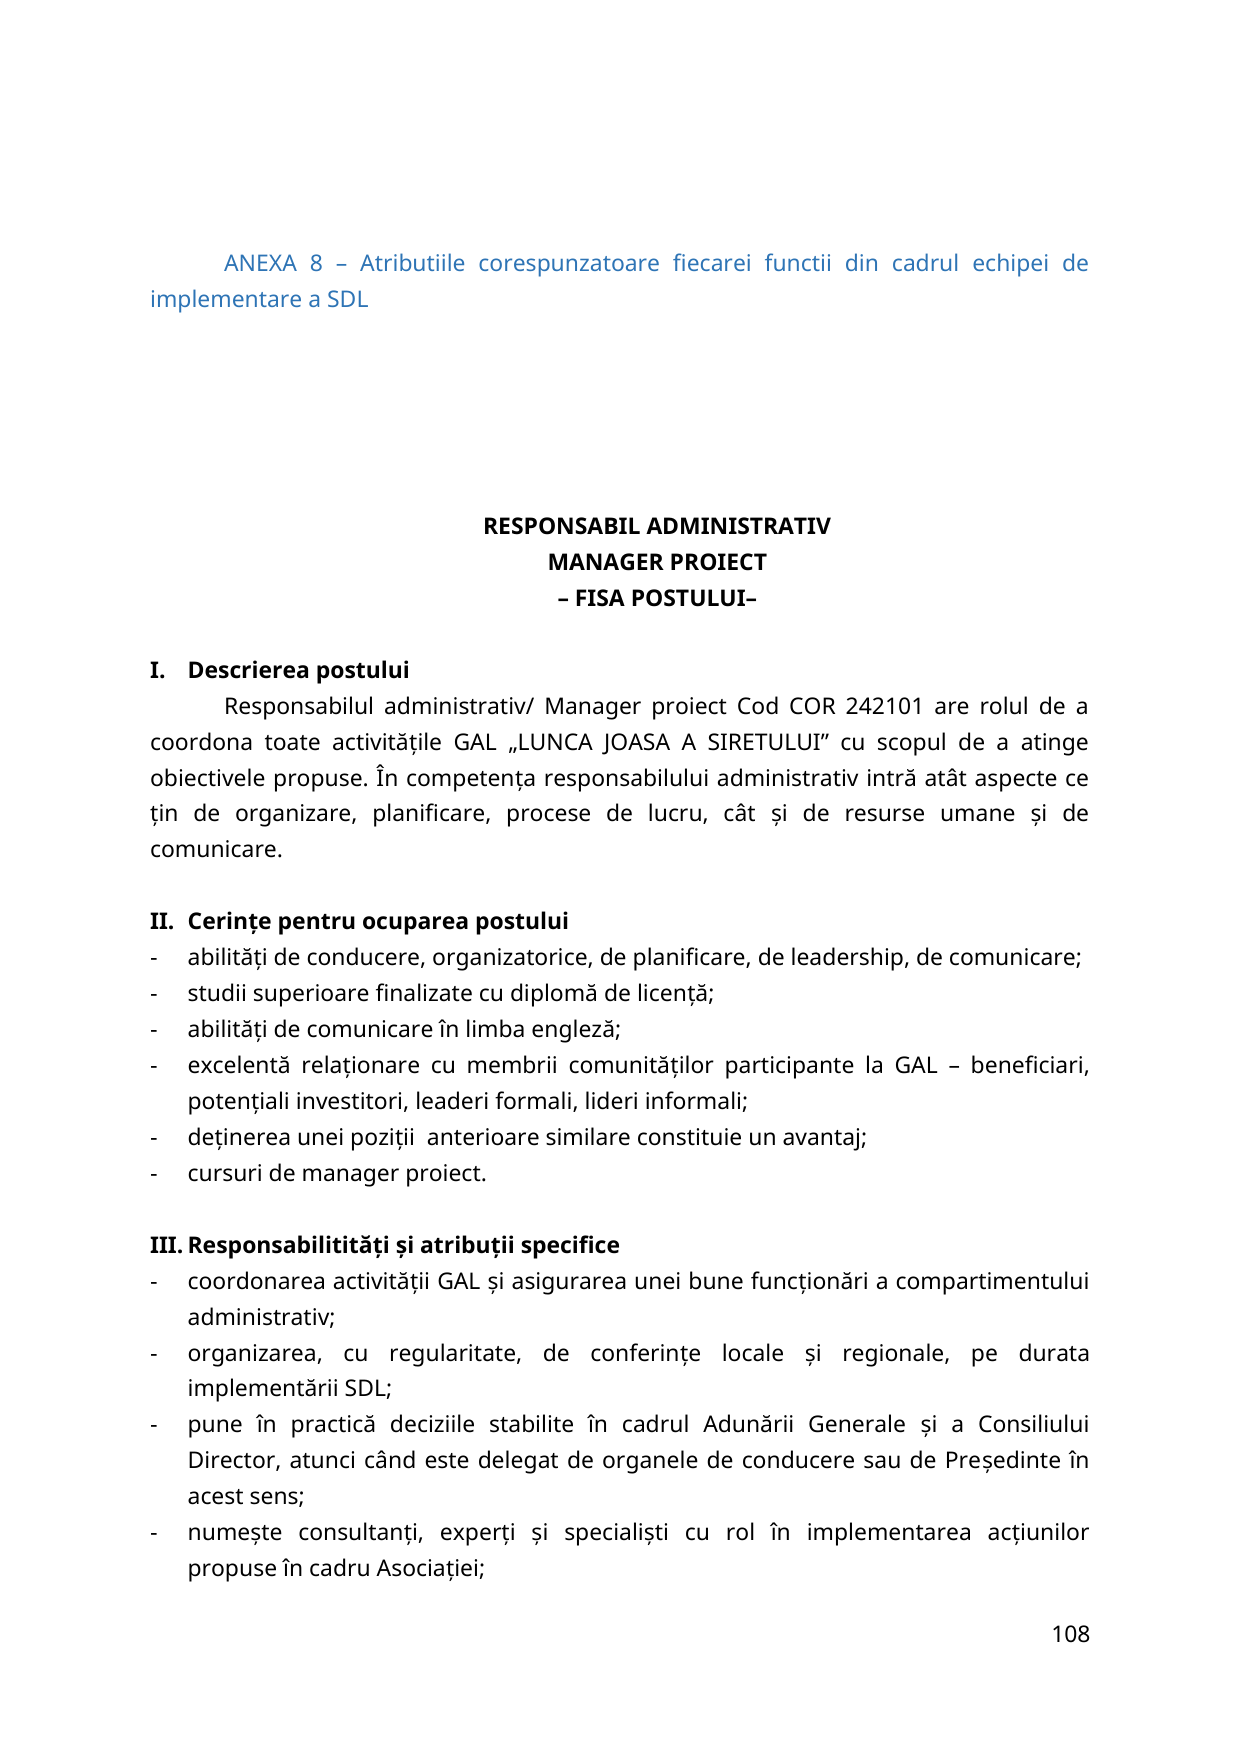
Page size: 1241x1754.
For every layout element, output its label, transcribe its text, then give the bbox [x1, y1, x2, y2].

list pune în practică deciziile stabilite în cadrul Adunării Generale şi a Consiliului Director, atunci când este delegat de organele de conducere sau de Preşedinte în acest sens; [150, 1408, 1090, 1511]
list abilităţi de conducere, organizatorice, de planificare, de leadership, de comunicare; [150, 941, 1090, 972]
list deţinerea unei poziţii anterioare similare constituie un avantaj; [150, 1121, 1090, 1152]
text RESPONSABIL ADMINISTRATIV [150, 510, 1090, 541]
list numeşte consultanţi, experţi şi specialişti cu rol în implementarea acţiunilor propuse în cadru Asociaţiei; [150, 1516, 1090, 1583]
text MANAGER PROIECT [150, 546, 1090, 577]
list Responsabilitităţi şi atribuţii specifice [150, 1229, 1090, 1260]
subtitle ANEXA 8 – Atributiile corespunzatoare fiecarei functii din cadrul echipei de implementare a SDL [150, 247, 1090, 314]
list Descrierea postului [150, 654, 1090, 685]
list cursuri de manager proiect. [150, 1157, 1090, 1188]
list abilităţi de comunicare în limba engleză; [150, 1013, 1090, 1044]
text Responsabilul administrativ/ Manager proiect Cod COR 242101 are rolul de a coordona toate activităţile GAL „LUNCA JOASA A SIRETULUI” cu scopul de a atinge obiectivele propuse. În competenţa responsabilului administrativ intră atât aspecte ce ţin de organizare, planificare, procese de lucru, cât şi de resurse umane şi de comunicare. [150, 689, 1090, 864]
list studii superioare finalizate cu diplomă de licenţă; [150, 977, 1090, 1008]
list organizarea, cu regularitate, de conferinţe locale şi regionale, pe durata implementării SDL; [150, 1336, 1090, 1404]
text – FISA POSTULUI– [150, 582, 1090, 613]
list Cerinţe pentru ocuparea postului [150, 905, 1090, 936]
list excelentă relaţionare cu membrii comunităţilor participante la GAL – beneficiari, potenţiali investitori, leaderi formali, lideri informali; [150, 1049, 1090, 1116]
list coordonarea activităţii GAL şi asigurarea unei bune funcţionări a compartimentului administrativ; [150, 1264, 1090, 1332]
